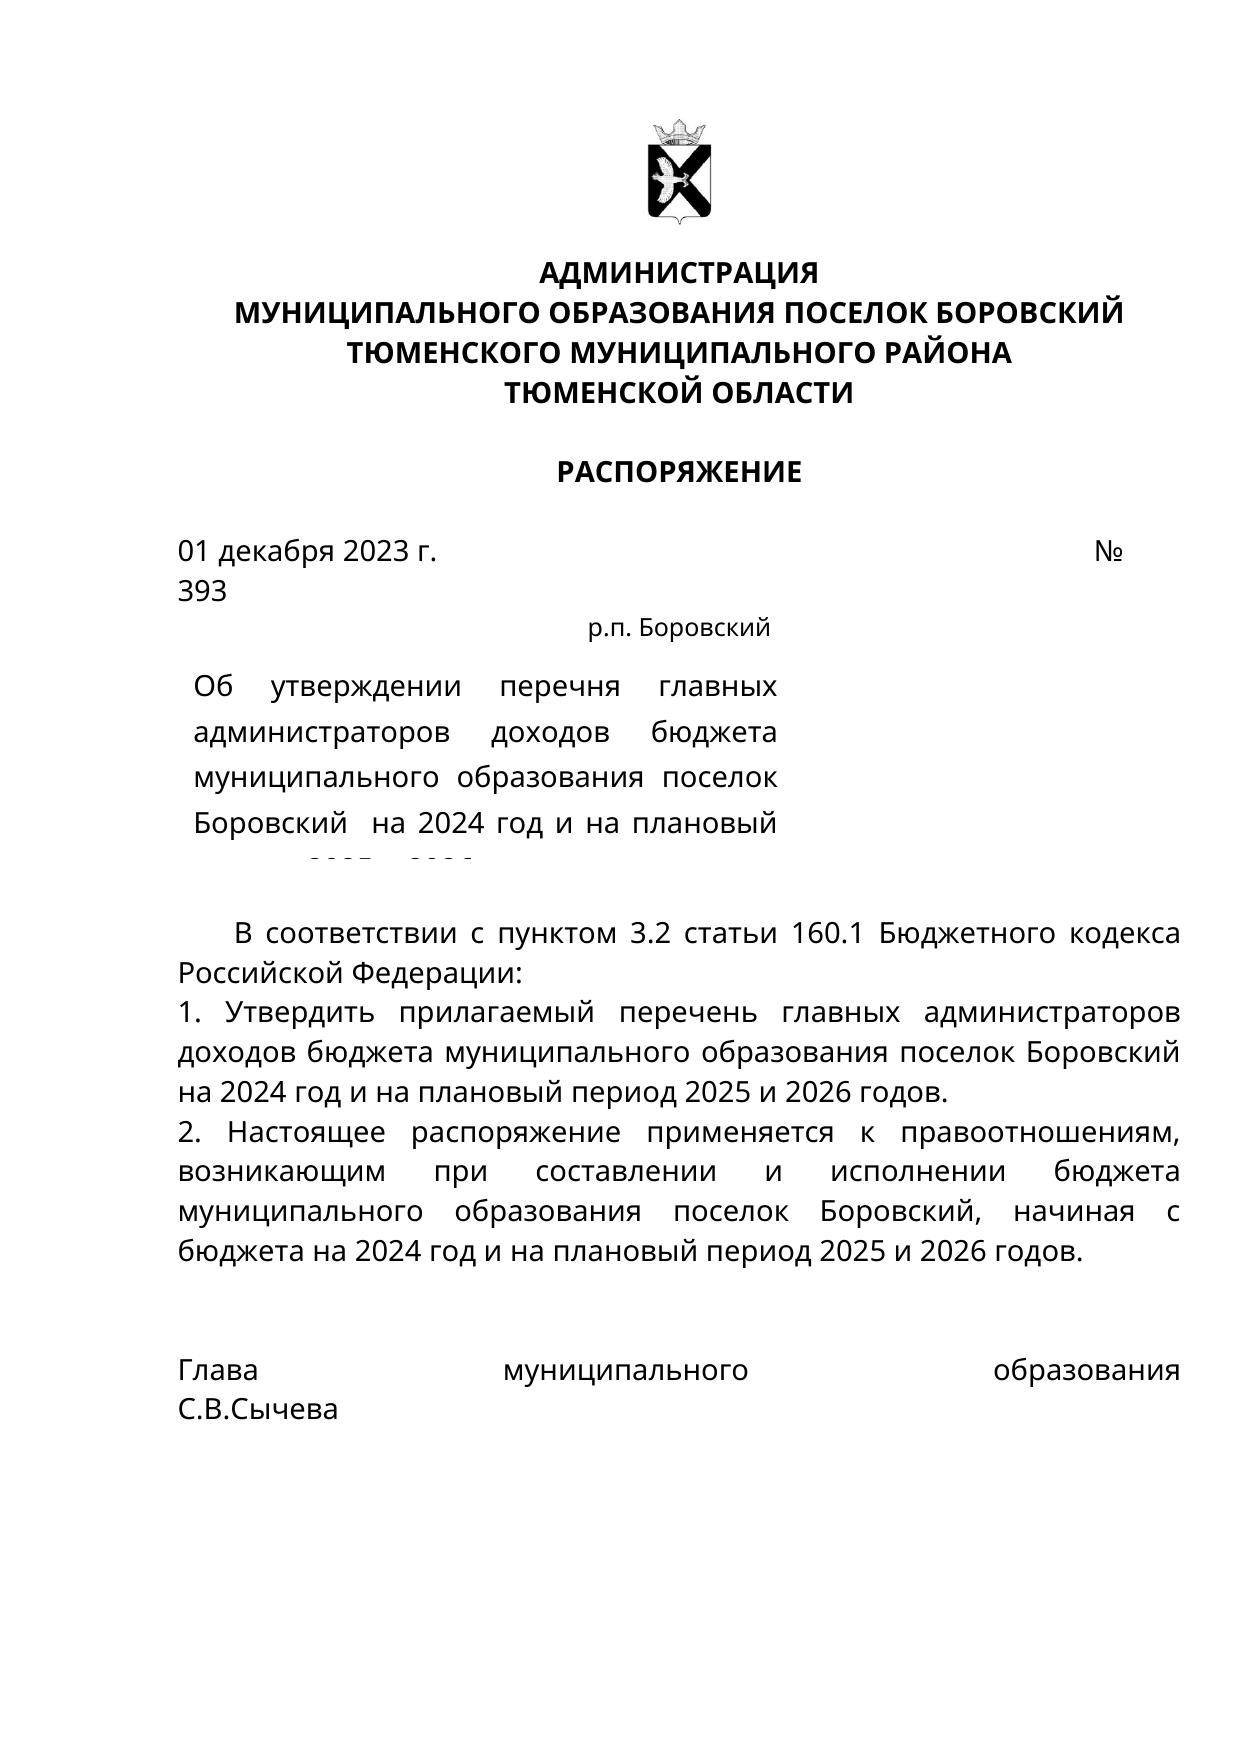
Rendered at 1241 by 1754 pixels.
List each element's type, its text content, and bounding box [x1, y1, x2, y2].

text ТЮМЕНСКОЙ ОБЛАСТИ [177, 372, 1181, 412]
text р.п. Боровский [177, 610, 1181, 644]
text 1. Утвердить прилагаемый перечень главных администраторов доходов бюджета муниципального образования поселок Боровский на 2024 год и на плановый период 2025 и 2026 годов. [177, 992, 1181, 1111]
text В соответствии с пунктом 3.2 статьи 160.1 Бюджетного кодекса Российской Федерации: [177, 912, 1181, 992]
text РАСПОРЯЖЕНИЕ [177, 451, 1181, 491]
picture [646, 118, 712, 225]
text Глава муниципального образования С.В.Сычева [177, 1349, 1181, 1428]
text ТЮМЕНСКОГО МУНИЦИПАЛЬНОГО РАЙОНА [177, 332, 1181, 372]
text 01 декабря 2023 г. № 393 [177, 531, 1181, 610]
text 2. Настоящее распоряжение применяется к правоотношениям, возникающим при составлении и исполнении бюджета муниципального образования поселок Боровский, начиная с бюджета на 2024 год и на плановый период 2025 и 2026 годов. [177, 1111, 1181, 1269]
text МУНИЦИПАЛЬНОГО ОБРАЗОВАНИЯ ПОСЕЛОК БОРОВСКИЙ [177, 292, 1181, 332]
text АДМИНИСТРАЦИЯ [177, 253, 1181, 292]
